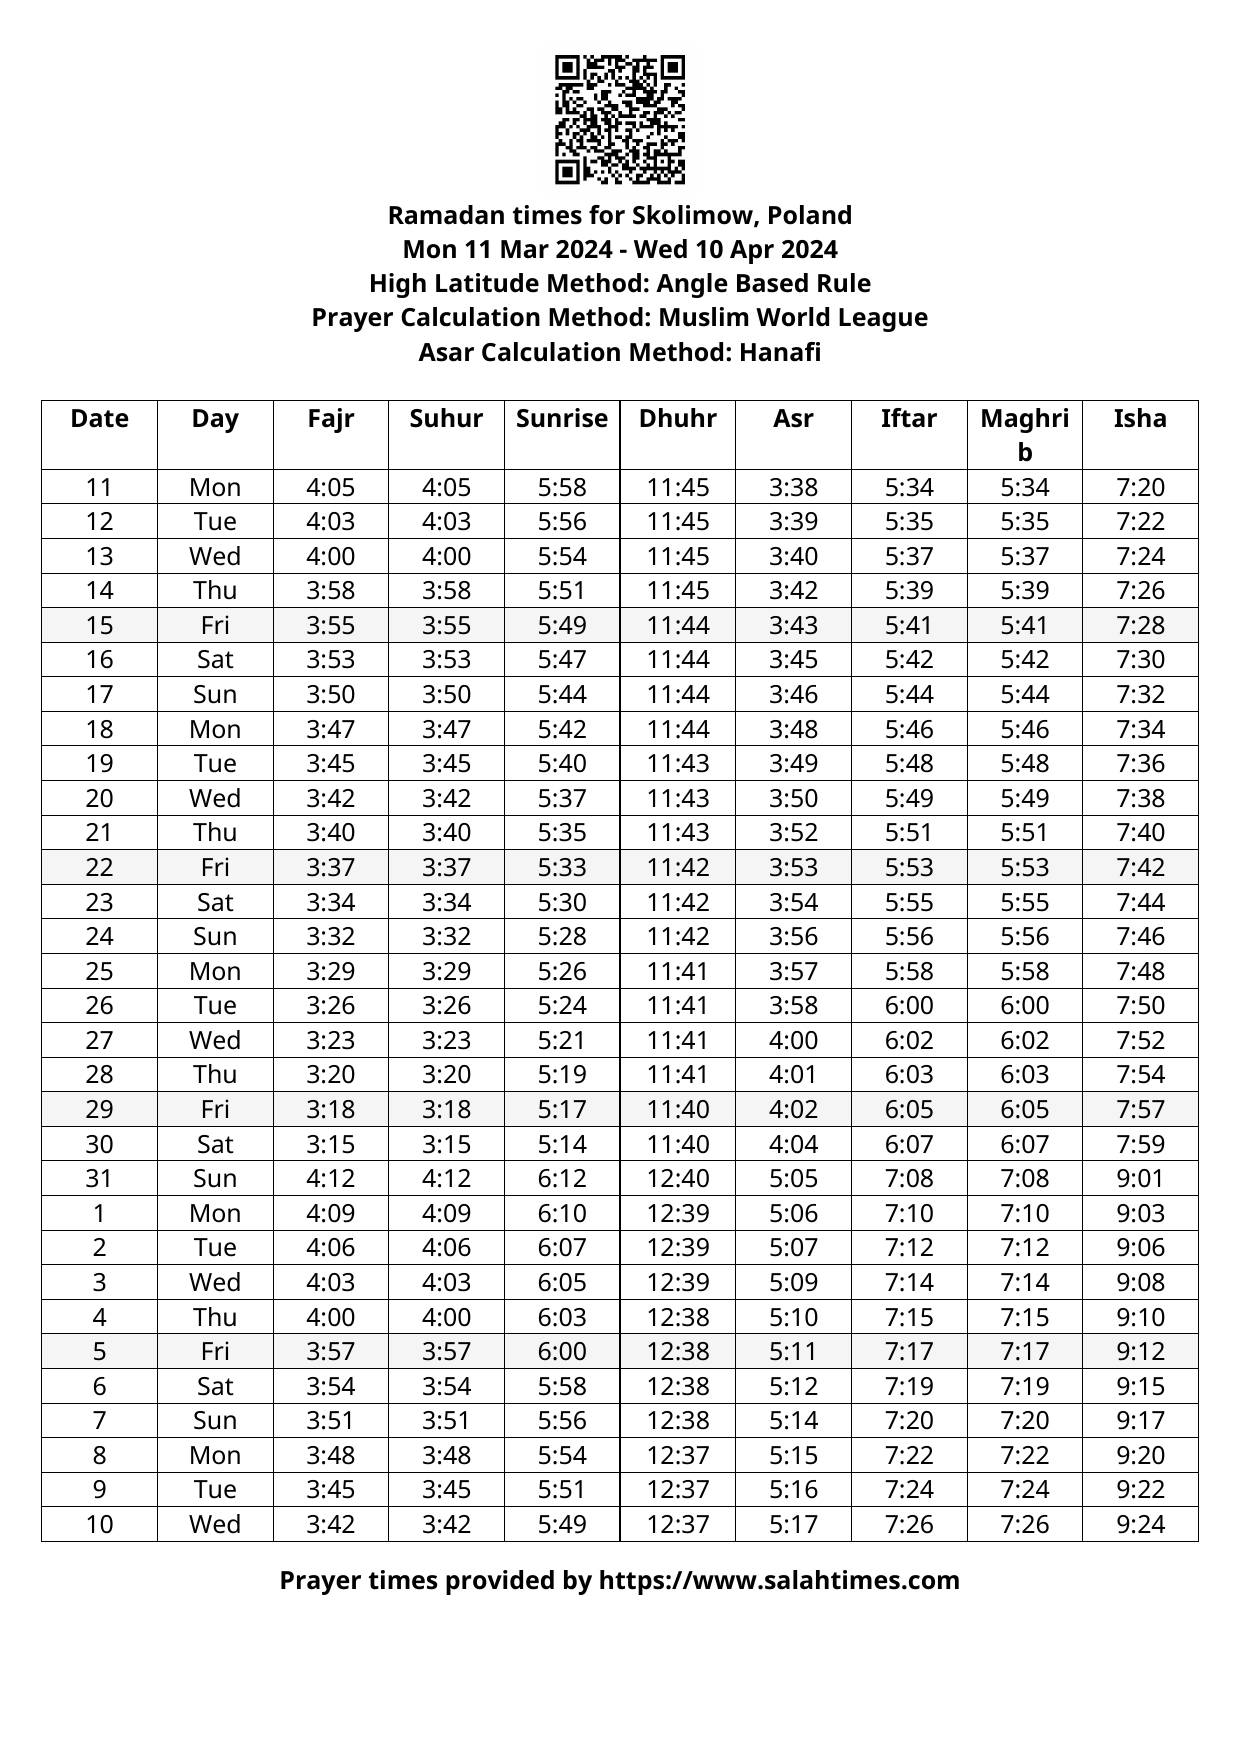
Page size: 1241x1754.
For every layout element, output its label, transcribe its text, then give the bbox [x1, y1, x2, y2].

table_cell 3:42 [736, 574, 851, 607]
table_cell 3:23 [389, 1023, 504, 1057]
table_cell 7:48 [1083, 954, 1198, 987]
table_cell 7:54 [1083, 1058, 1198, 1091]
table_cell 5:17 [505, 1092, 619, 1126]
table_cell 5:24 [505, 989, 619, 1022]
table_cell 5:53 [968, 850, 1082, 884]
table_cell 12:38 [621, 1300, 735, 1333]
table_cell 4:00 [274, 539, 388, 572]
table_cell 9:22 [1083, 1473, 1198, 1506]
table_cell Fri [158, 850, 273, 884]
table_cell 5:44 [852, 677, 967, 711]
table_cell 5:55 [852, 885, 967, 918]
table_cell 5:35 [968, 504, 1082, 538]
table_cell Sun [158, 1161, 273, 1195]
table_cell 6:10 [505, 1196, 619, 1229]
table_cell Tue [158, 1473, 273, 1506]
table_cell 29 [42, 1092, 157, 1126]
table_cell Mon [158, 470, 273, 503]
table_cell 3:56 [736, 919, 851, 953]
table_cell 3:46 [736, 677, 851, 711]
table_cell 3:18 [389, 1092, 504, 1126]
table_cell 12:39 [621, 1196, 735, 1229]
table_cell 7:24 [852, 1473, 967, 1506]
table_cell 5:35 [852, 504, 967, 538]
table_cell 5:47 [505, 643, 619, 676]
table_header Dhuhr [621, 401, 735, 469]
table_cell 3:55 [389, 608, 504, 642]
table_cell 3:52 [736, 816, 851, 849]
table_cell 5:46 [852, 712, 967, 745]
table_cell 4:01 [736, 1058, 851, 1091]
table_cell 6:00 [505, 1334, 619, 1368]
table_cell 3:38 [736, 470, 851, 503]
table_cell 9:10 [1083, 1300, 1198, 1333]
table_cell 3 [42, 1265, 157, 1299]
picture [542, 41, 699, 198]
table_cell 3:45 [389, 746, 504, 780]
table_cell 3:26 [389, 989, 504, 1022]
table_cell 3:42 [274, 1507, 388, 1541]
table_header Sunrise [505, 401, 619, 469]
table_cell 11:41 [621, 954, 735, 987]
table_cell Sun [158, 1404, 273, 1437]
table_cell 5:15 [736, 1438, 851, 1472]
table_cell 5:56 [852, 919, 967, 953]
table_cell 11:44 [621, 677, 735, 711]
table_cell 7:57 [1083, 1092, 1198, 1126]
table_cell 12:38 [621, 1369, 735, 1402]
table_cell 5:48 [852, 746, 967, 780]
table_cell 4:03 [389, 1265, 504, 1299]
table_cell 5:55 [968, 885, 1082, 918]
table_cell 6:03 [505, 1300, 619, 1333]
table_cell 9:17 [1083, 1404, 1198, 1437]
table_cell 8 [42, 1438, 157, 1472]
table_cell 5:30 [505, 885, 619, 918]
table_cell 4:12 [389, 1161, 504, 1195]
table_cell 5:16 [736, 1473, 851, 1506]
table_cell 21 [42, 816, 157, 849]
table_cell 5:19 [505, 1058, 619, 1091]
table_cell 30 [42, 1127, 157, 1160]
table_cell 3:51 [389, 1404, 504, 1437]
table_cell 7:10 [852, 1196, 967, 1229]
table_cell 12:37 [621, 1507, 735, 1541]
table_cell 5:37 [968, 539, 1082, 572]
table_cell 5:44 [505, 677, 619, 711]
table_cell 6 [42, 1369, 157, 1402]
table_cell 3:57 [274, 1334, 388, 1368]
table_cell 7:15 [968, 1300, 1082, 1333]
table_cell 7:19 [852, 1369, 967, 1402]
table_cell 10 [42, 1507, 157, 1541]
table_cell Fri [158, 608, 273, 642]
table_cell 5:39 [852, 574, 967, 607]
table_cell 7:14 [968, 1265, 1082, 1299]
table_cell Sat [158, 885, 273, 918]
table_cell 6:07 [505, 1231, 619, 1264]
table_cell 3:15 [274, 1127, 388, 1160]
table_cell 7:17 [852, 1334, 967, 1368]
table_cell 3:45 [274, 746, 388, 780]
table_cell 13 [42, 539, 157, 572]
table_cell 7:20 [1083, 470, 1198, 503]
table_cell 31 [42, 1161, 157, 1195]
table_cell 7:52 [1083, 1023, 1198, 1057]
table_cell 11:41 [621, 1023, 735, 1057]
table_cell 12:38 [621, 1334, 735, 1368]
table_cell 7:08 [968, 1161, 1082, 1195]
table_header Date [42, 401, 157, 469]
table_cell 3:15 [389, 1127, 504, 1160]
table_cell 5:07 [736, 1231, 851, 1264]
table_cell 3:39 [736, 504, 851, 538]
table_cell 3:42 [389, 781, 504, 814]
table_cell 2 [42, 1231, 157, 1264]
table_cell 22 [42, 850, 157, 884]
table_cell 25 [42, 954, 157, 987]
table_cell 11:44 [621, 712, 735, 745]
table_cell 20 [42, 781, 157, 814]
table_cell 9:20 [1083, 1438, 1198, 1472]
table_header Asr [736, 401, 851, 469]
table_cell 5:58 [852, 954, 967, 987]
table_cell 5:56 [968, 919, 1082, 953]
table_cell Mon [158, 1438, 273, 1472]
table_cell 5:53 [852, 850, 967, 884]
table_cell 5:14 [505, 1127, 619, 1160]
table_cell 5:35 [505, 816, 619, 849]
table_cell 3:45 [389, 1473, 504, 1506]
text Prayer times provided by https://www.salahtimes.com [42, 1563, 1198, 1597]
table_cell 7:20 [968, 1404, 1082, 1437]
table_cell 7:26 [852, 1507, 967, 1541]
table_cell 4:03 [274, 1265, 388, 1299]
table_cell 3:54 [274, 1369, 388, 1402]
table_cell 4:12 [274, 1161, 388, 1195]
table_cell 3:49 [736, 746, 851, 780]
table_cell 4:02 [736, 1092, 851, 1126]
table_cell 3:57 [389, 1334, 504, 1368]
table_cell 4:05 [389, 470, 504, 503]
table_cell 11:42 [621, 885, 735, 918]
table_cell 23 [42, 885, 157, 918]
text Mon 11 Mar 2024 - Wed 10 Apr 2024 [42, 232, 1198, 266]
table_cell 12:37 [621, 1438, 735, 1472]
table_cell 4:09 [389, 1196, 504, 1229]
table_cell 3:57 [736, 954, 851, 987]
table_cell 9:08 [1083, 1265, 1198, 1299]
table_cell 12:39 [621, 1231, 735, 1264]
table_cell Mon [158, 712, 273, 745]
table_cell 5:37 [852, 539, 967, 572]
table_cell 4:03 [274, 504, 388, 538]
table_cell 5:44 [968, 677, 1082, 711]
table_cell 3:47 [274, 712, 388, 745]
text Prayer Calculation Method: Muslim World League [42, 300, 1198, 334]
table_cell 9:24 [1083, 1507, 1198, 1541]
table_cell 11 [42, 470, 157, 503]
table_cell 5:51 [968, 816, 1082, 849]
table_cell 17 [42, 677, 157, 711]
table_cell 11:40 [621, 1127, 735, 1160]
table_cell 4:09 [274, 1196, 388, 1229]
table_cell 5:54 [505, 539, 619, 572]
table_cell Tue [158, 1231, 273, 1264]
table_cell 11:40 [621, 1092, 735, 1126]
table_cell 3:37 [389, 850, 504, 884]
table_cell 4:06 [274, 1231, 388, 1264]
table_cell 11:41 [621, 989, 735, 1022]
table_cell 5:37 [505, 781, 619, 814]
table_header Day [158, 401, 273, 469]
table_cell 3:20 [389, 1058, 504, 1091]
table_cell 11:45 [621, 470, 735, 503]
table_cell 7:12 [968, 1231, 1082, 1264]
table_cell 19 [42, 746, 157, 780]
table_cell 9:06 [1083, 1231, 1198, 1264]
table_cell 5:56 [505, 1404, 619, 1437]
table_cell 3:54 [389, 1369, 504, 1402]
table_cell 11:45 [621, 504, 735, 538]
table_cell 7:50 [1083, 989, 1198, 1022]
table_cell 5:41 [852, 608, 967, 642]
table_cell 7:32 [1083, 677, 1198, 711]
table_cell 5:17 [736, 1507, 851, 1541]
table_cell Sat [158, 1369, 273, 1402]
table_cell 5:05 [736, 1161, 851, 1195]
table_cell 5:41 [968, 608, 1082, 642]
table_cell 7:40 [1083, 816, 1198, 849]
table_cell 3:26 [274, 989, 388, 1022]
table_cell 5:42 [852, 643, 967, 676]
table_cell 3:58 [736, 989, 851, 1022]
table_cell 7:26 [1083, 574, 1198, 607]
table_header Suhur [389, 401, 504, 469]
table_cell 4:05 [274, 470, 388, 503]
table_cell 7:14 [852, 1265, 967, 1299]
table_cell 3:40 [736, 539, 851, 572]
table_cell 3:29 [389, 954, 504, 987]
text High Latitude Method: Angle Based Rule [42, 266, 1198, 300]
table_cell 11:42 [621, 919, 735, 953]
table_cell 7:44 [1083, 885, 1198, 918]
table_cell 7:36 [1083, 746, 1198, 780]
table_cell Wed [158, 1265, 273, 1299]
table_cell 7:19 [968, 1369, 1082, 1402]
table_cell 3:18 [274, 1092, 388, 1126]
table_cell 5:42 [505, 712, 619, 745]
table_cell 3:23 [274, 1023, 388, 1057]
table_cell 4:00 [274, 1300, 388, 1333]
table_cell 5:56 [505, 504, 619, 538]
table_cell 1 [42, 1196, 157, 1229]
table_cell 11:44 [621, 608, 735, 642]
table_cell 15 [42, 608, 157, 642]
table_cell 7:34 [1083, 712, 1198, 745]
table_cell 11:43 [621, 816, 735, 849]
table_cell 6:00 [852, 989, 967, 1022]
table_cell 4:00 [736, 1023, 851, 1057]
table_cell 12:37 [621, 1473, 735, 1506]
table_cell 5:49 [505, 608, 619, 642]
table_cell 3:32 [389, 919, 504, 953]
table_cell 3:45 [736, 643, 851, 676]
table_cell Wed [158, 1507, 273, 1541]
table_cell 5 [42, 1334, 157, 1368]
table_cell 11:43 [621, 781, 735, 814]
table_cell 3:50 [389, 677, 504, 711]
table_cell 5:33 [505, 850, 619, 884]
table_cell 5:42 [968, 643, 1082, 676]
table_cell 3:54 [736, 885, 851, 918]
table_cell Wed [158, 539, 273, 572]
table_header Iftar [852, 401, 967, 469]
table_cell 6:02 [968, 1023, 1082, 1057]
table_cell 3:53 [274, 643, 388, 676]
table_cell 6:07 [852, 1127, 967, 1160]
table_header Isha [1083, 401, 1198, 469]
table_cell 28 [42, 1058, 157, 1091]
table_cell 6:05 [852, 1092, 967, 1126]
table_cell 3:53 [389, 643, 504, 676]
text Asar Calculation Method: Hanafi [42, 334, 1198, 368]
table_cell 9 [42, 1473, 157, 1506]
table_cell 7:22 [852, 1438, 967, 1472]
table_cell Fri [158, 1334, 273, 1368]
table_cell Mon [158, 954, 273, 987]
table_cell 7:59 [1083, 1127, 1198, 1160]
table_cell 7:30 [1083, 643, 1198, 676]
table_cell 3:42 [389, 1507, 504, 1541]
table_cell 6:05 [505, 1265, 619, 1299]
table_cell 6:07 [968, 1127, 1082, 1160]
table_cell 3:20 [274, 1058, 388, 1091]
table_cell 5:48 [968, 746, 1082, 780]
table_cell 5:46 [968, 712, 1082, 745]
table_cell Sat [158, 1127, 273, 1160]
table_cell 5:49 [505, 1507, 619, 1541]
table_cell Wed [158, 781, 273, 814]
table_header Fajr [274, 401, 388, 469]
table_cell 4:03 [389, 504, 504, 538]
table_cell 3:34 [274, 885, 388, 918]
table_cell 3:29 [274, 954, 388, 987]
table_cell 5:51 [852, 816, 967, 849]
table_cell 12:38 [621, 1404, 735, 1437]
table_cell 7:46 [1083, 919, 1198, 953]
table_cell 3:43 [736, 608, 851, 642]
table_cell 3:48 [389, 1438, 504, 1472]
table_cell 7:38 [1083, 781, 1198, 814]
table_cell 11:41 [621, 1058, 735, 1091]
table_cell 5:51 [505, 574, 619, 607]
table_cell 3:34 [389, 885, 504, 918]
table_cell Sat [158, 643, 273, 676]
table_cell 7:24 [968, 1473, 1082, 1506]
table_cell 6:05 [968, 1092, 1082, 1126]
table_cell Thu [158, 1058, 273, 1091]
table_cell 5:09 [736, 1265, 851, 1299]
table_cell 3:58 [389, 574, 504, 607]
table_header Maghrib [968, 401, 1082, 469]
table_cell 9:12 [1083, 1334, 1198, 1368]
table_cell 3:50 [736, 781, 851, 814]
table_cell 3:50 [274, 677, 388, 711]
table_cell 5:39 [968, 574, 1082, 607]
table_cell 9:03 [1083, 1196, 1198, 1229]
table_cell 5:11 [736, 1334, 851, 1368]
table_cell 5:12 [736, 1369, 851, 1402]
table_cell 9:01 [1083, 1161, 1198, 1195]
table_cell 11:43 [621, 746, 735, 780]
table_cell 4 [42, 1300, 157, 1333]
table_cell 11:42 [621, 850, 735, 884]
table_cell 6:00 [968, 989, 1082, 1022]
table_cell 11:45 [621, 539, 735, 572]
table_cell 7:20 [852, 1404, 967, 1437]
table_cell 7:15 [852, 1300, 967, 1333]
table_cell 3:40 [274, 816, 388, 849]
table_cell Thu [158, 574, 273, 607]
table_cell 11:45 [621, 574, 735, 607]
table_cell 7:22 [968, 1438, 1082, 1472]
table_cell 5:34 [852, 470, 967, 503]
table_cell Tue [158, 504, 273, 538]
table_cell 11:44 [621, 643, 735, 676]
table_cell Wed [158, 1023, 273, 1057]
table_cell 7:12 [852, 1231, 967, 1264]
table_cell 5:40 [505, 746, 619, 780]
table_cell 27 [42, 1023, 157, 1057]
table_cell 24 [42, 919, 157, 953]
table_cell 5:34 [968, 470, 1082, 503]
table_cell 18 [42, 712, 157, 745]
table_cell 5:54 [505, 1438, 619, 1472]
table_cell Sun [158, 677, 273, 711]
table_cell 3:51 [274, 1404, 388, 1437]
table_cell 3:48 [736, 712, 851, 745]
table_cell 5:14 [736, 1404, 851, 1437]
table_cell 7:10 [968, 1196, 1082, 1229]
table_cell 3:40 [389, 816, 504, 849]
table_cell 5:06 [736, 1196, 851, 1229]
table_cell 3:55 [274, 608, 388, 642]
table_cell 4:00 [389, 539, 504, 572]
table_cell 4:04 [736, 1127, 851, 1160]
table_cell 6:02 [852, 1023, 967, 1057]
table_cell 7:17 [968, 1334, 1082, 1368]
table_cell 9:15 [1083, 1369, 1198, 1402]
table_cell 5:49 [968, 781, 1082, 814]
table_cell Mon [158, 1196, 273, 1229]
table_cell 26 [42, 989, 157, 1022]
table_cell 6:03 [852, 1058, 967, 1091]
table_cell 5:21 [505, 1023, 619, 1057]
table_cell 5:58 [505, 470, 619, 503]
table_cell 6:03 [968, 1058, 1082, 1091]
table_cell 7 [42, 1404, 157, 1437]
table_cell 7:42 [1083, 850, 1198, 884]
table_cell 3:42 [274, 781, 388, 814]
table_cell 3:58 [274, 574, 388, 607]
text Ramadan times for Skolimow, Poland [42, 198, 1198, 232]
table_cell 3:32 [274, 919, 388, 953]
table_cell 3:53 [736, 850, 851, 884]
table_cell Sun [158, 919, 273, 953]
table_cell 16 [42, 643, 157, 676]
table_cell 3:47 [389, 712, 504, 745]
table_cell 7:08 [852, 1161, 967, 1195]
table_cell 12:40 [621, 1161, 735, 1195]
table_cell 5:28 [505, 919, 619, 953]
table_cell 7:22 [1083, 504, 1198, 538]
table_cell Tue [158, 989, 273, 1022]
table_cell 12 [42, 504, 157, 538]
table_cell 7:28 [1083, 608, 1198, 642]
table_cell Thu [158, 816, 273, 849]
table_cell Fri [158, 1092, 273, 1126]
table_cell Tue [158, 746, 273, 780]
table_cell 5:49 [852, 781, 967, 814]
table_cell 12:39 [621, 1265, 735, 1299]
table_cell 5:58 [505, 1369, 619, 1402]
table_cell 5:26 [505, 954, 619, 987]
table_cell 3:37 [274, 850, 388, 884]
table_cell 3:48 [274, 1438, 388, 1472]
table_cell 5:10 [736, 1300, 851, 1333]
table_cell 7:24 [1083, 539, 1198, 572]
table_cell 6:12 [505, 1161, 619, 1195]
table_cell 14 [42, 574, 157, 607]
table_cell 4:00 [389, 1300, 504, 1333]
table_cell 7:26 [968, 1507, 1082, 1541]
table_cell 5:58 [968, 954, 1082, 987]
table_cell Thu [158, 1300, 273, 1333]
table_cell 3:45 [274, 1473, 388, 1506]
table_cell 4:06 [389, 1231, 504, 1264]
table_cell 5:51 [505, 1473, 619, 1506]
